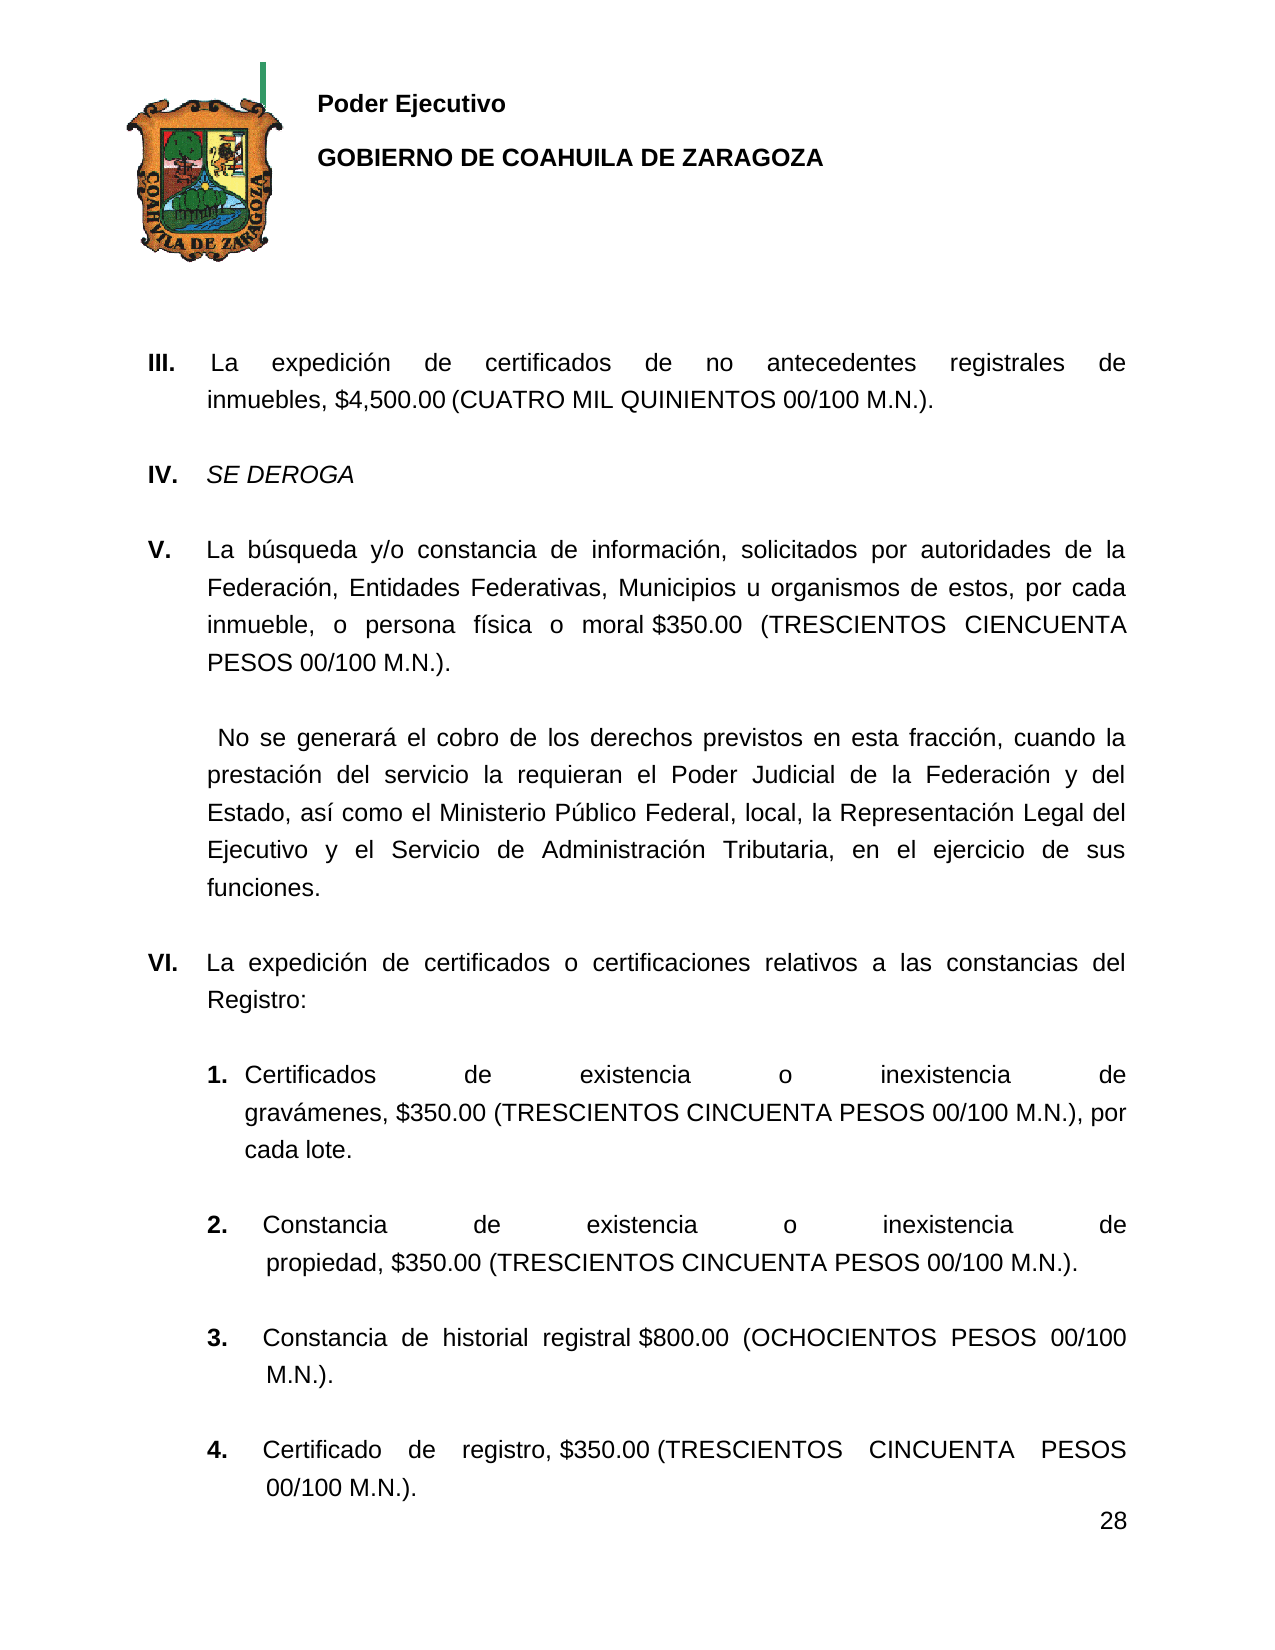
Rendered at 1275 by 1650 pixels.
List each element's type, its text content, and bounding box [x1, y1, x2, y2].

text V. La búsqueda y/o constancia de información, solicitados por autoridades de la Federación, Entidades Federativas, Municipios u organismos de estos, por cada inmueble, o persona física o moral $350.00 (TRESCIENTOS CIENCUENTA PESOS 00/100 M.N.). [148, 527, 1127, 677]
list Certificados de existencia o inexistencia de gravámenes, $350.00 (TRESCIENTOS CINCUENTA PESOS 00/100 M.N.), por cada lote. [207, 1052, 1127, 1164]
text III. La expedición de certificados de no antecedentes registrales de inmuebles, $4,500.00 (CUATRO MIL QUINIENTOS 00/100 M.N.). [148, 339, 1127, 414]
text VI. La expedición de certificados o certificaciones relativos a las constancias del Registro: [148, 939, 1127, 1014]
text 2. Constancia de existencia o inexistencia de propiedad, $350.00 (TRESCIENTOS CINCUENTA PESOS 00/100 M.N.). [207, 1202, 1127, 1277]
text 4. Certificado de registro, $350.00 (TRESCIENTOS CINCUENTA PESOS 00/100 M.N.). [207, 1427, 1127, 1502]
text IV. SE DEROGA [148, 452, 1127, 489]
text 3. Constancia de historial registral $800.00 (OCHOCIENTOS PESOS 00/100 M.N.). [207, 1314, 1127, 1389]
text No se generará el cobro de los derechos previstos en esta fracción, cuando la prestación del servicio la requieran el Poder Judicial de la Federación y del Estado, así como el Ministerio Público Federal, local, la Representación Legal del Ejecutivo y el Servicio de Administración Tributaria, en el ejercicio de sus funciones. [148, 714, 1127, 902]
picture [121, 88, 290, 268]
